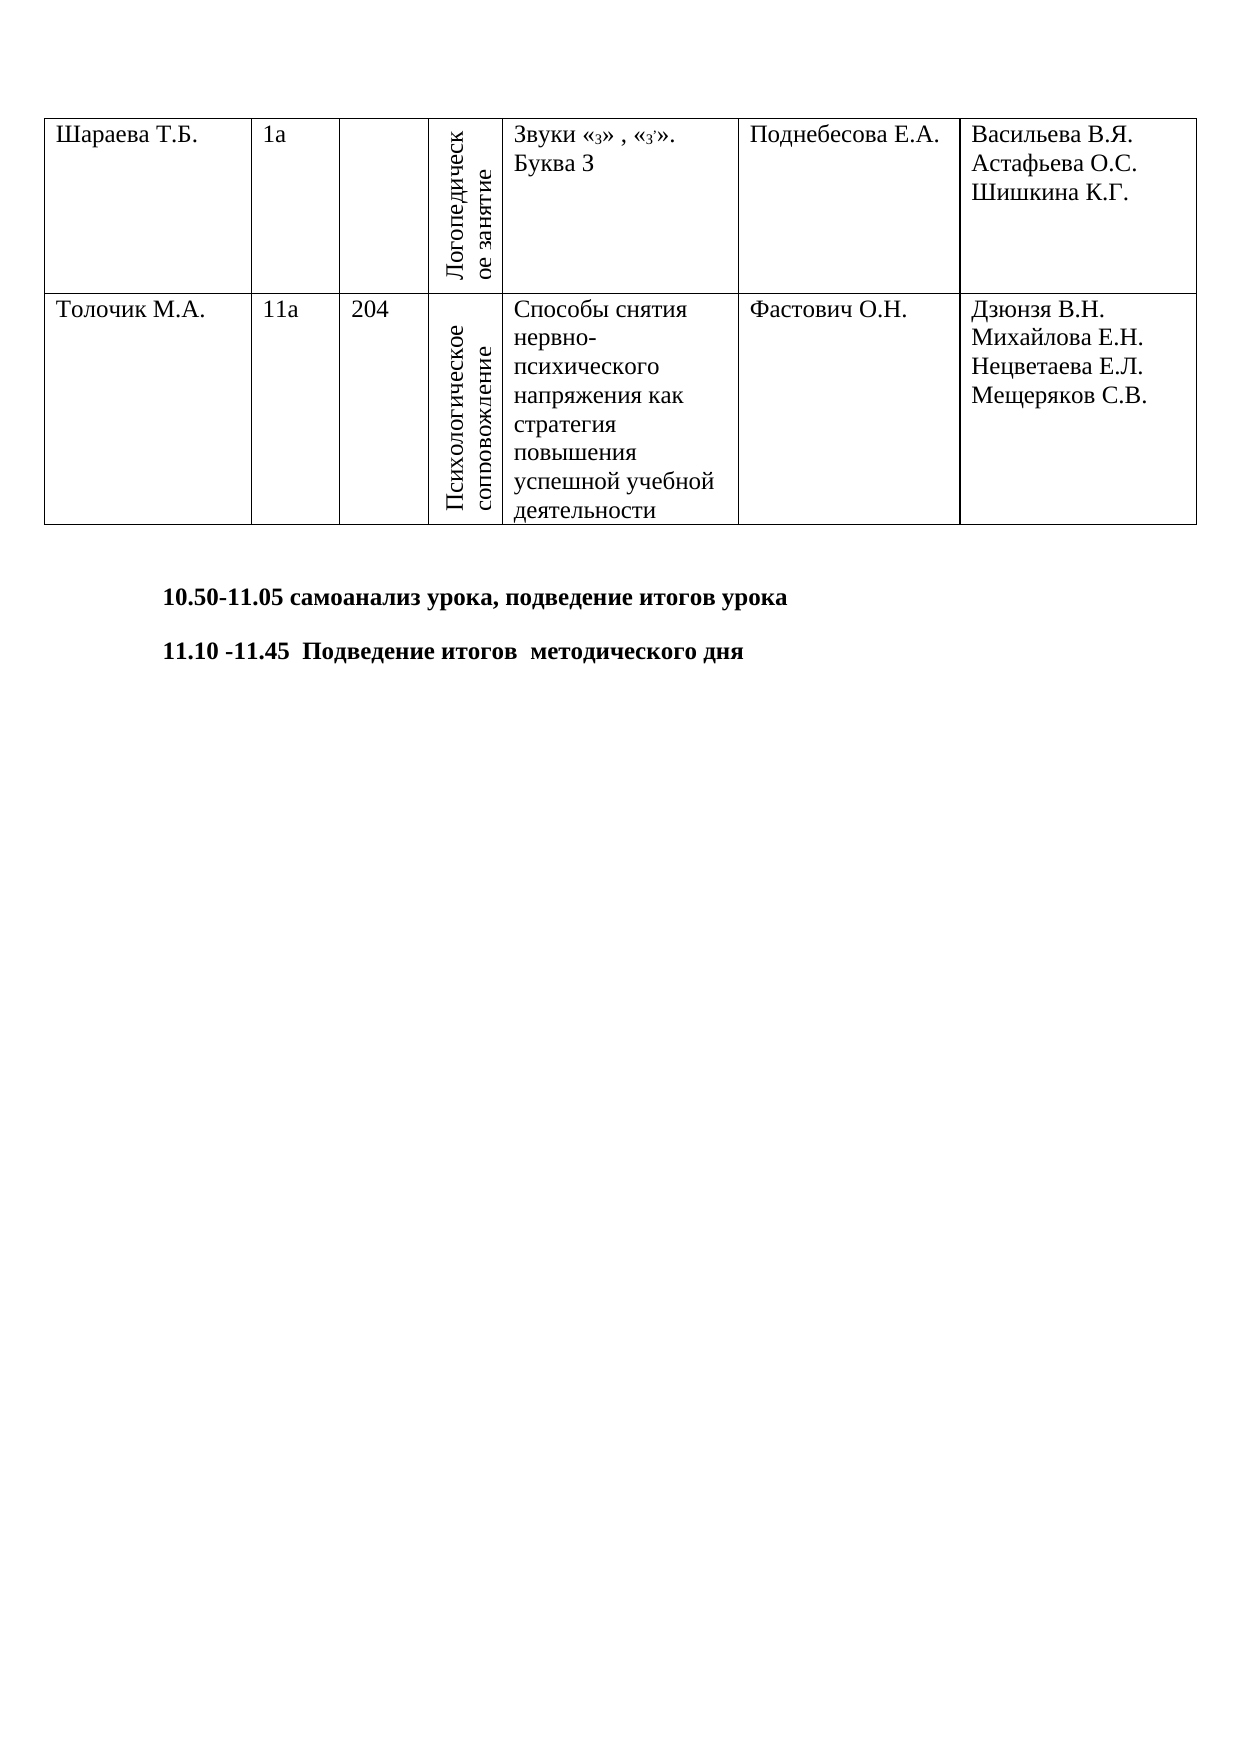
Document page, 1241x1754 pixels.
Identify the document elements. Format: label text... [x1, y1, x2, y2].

table_cell Толочик М.А. [45, 294, 251, 524]
table_cell Шараева Т.Б. [45, 119, 251, 293]
table_cell Поднебесова Е.А. [739, 119, 959, 293]
text 10.50-11.05 самоанализ урока, подведение итогов урока [162, 582, 1152, 611]
table_cell Дзюнзя В.Н. Михайлова Е.Н. Нецветаева Е.Л. Мещеряков С.В. [961, 294, 1196, 524]
table_cell 1а [252, 119, 339, 293]
table_cell Психологическое сопровождение [429, 294, 502, 524]
table_cell 11а [252, 294, 339, 524]
table_cell Звуки «З» , «З,». Буква З [503, 119, 738, 293]
table_cell [340, 119, 428, 293]
text 11.10 -11.45 Подведение итогов методического дня [162, 636, 1152, 665]
table_cell Логопедическое занятие [429, 119, 502, 293]
table_cell Способы снятия нервно- психического напряжения как стратегия повышения успешной учебной деятельности [503, 294, 738, 524]
table_cell 204 [340, 294, 428, 524]
table_cell Васильева В.Я. Астафьева О.С. Шишкина К.Г. [961, 119, 1196, 293]
table_cell Фастович О.Н. [739, 294, 959, 524]
